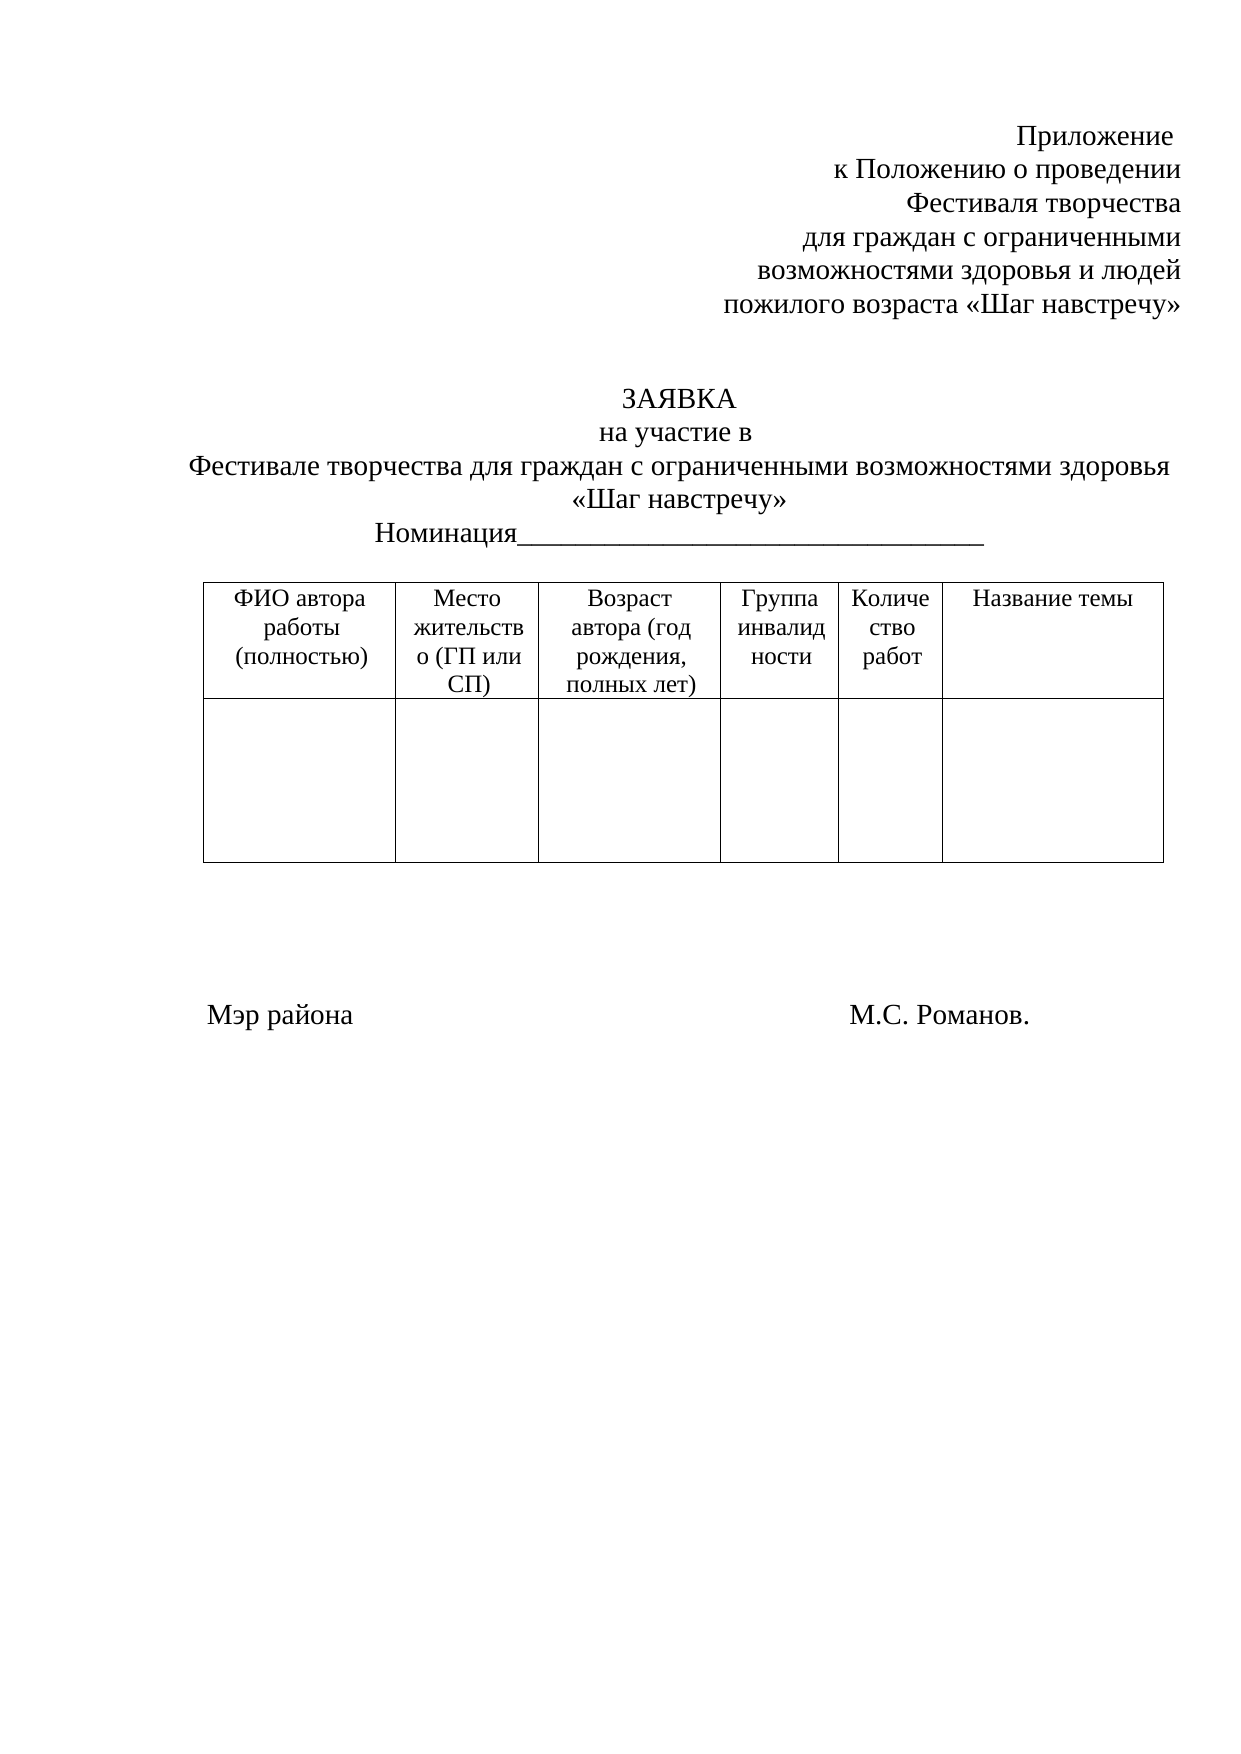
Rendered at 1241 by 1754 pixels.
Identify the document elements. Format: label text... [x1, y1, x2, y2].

text возможностями здоровья и людей [177, 252, 1181, 286]
table_header Название темы [943, 583, 1163, 698]
table_header Место жительство (ГП или СП) [396, 583, 538, 698]
text пожилого возраста «Шаг навстречу» [177, 286, 1181, 381]
table_cell [943, 699, 1163, 862]
text для граждан с ограниченными [177, 219, 1181, 252]
table_cell [204, 699, 395, 862]
table_header Группа инвалидности [721, 583, 838, 698]
text ЗАЯВКА на участие в Фестивале творчества для граждан с ограниченными возможностями здоровья «Шаг навстречу» Номинация________________________________ [177, 381, 1181, 549]
table_header Количество работ [839, 583, 942, 698]
table_cell [721, 699, 838, 862]
text Приложение к Положению о проведении Фестиваля творчества [177, 118, 1181, 219]
table_cell [539, 699, 720, 862]
table_cell [839, 699, 942, 862]
text Мэр района М.С. Романов. [177, 997, 1181, 1031]
table_header ФИО автора работы (полностью) [204, 583, 395, 698]
table_header Возраст автора (год рождения, полных лет) [539, 583, 720, 698]
table_cell [396, 699, 538, 862]
